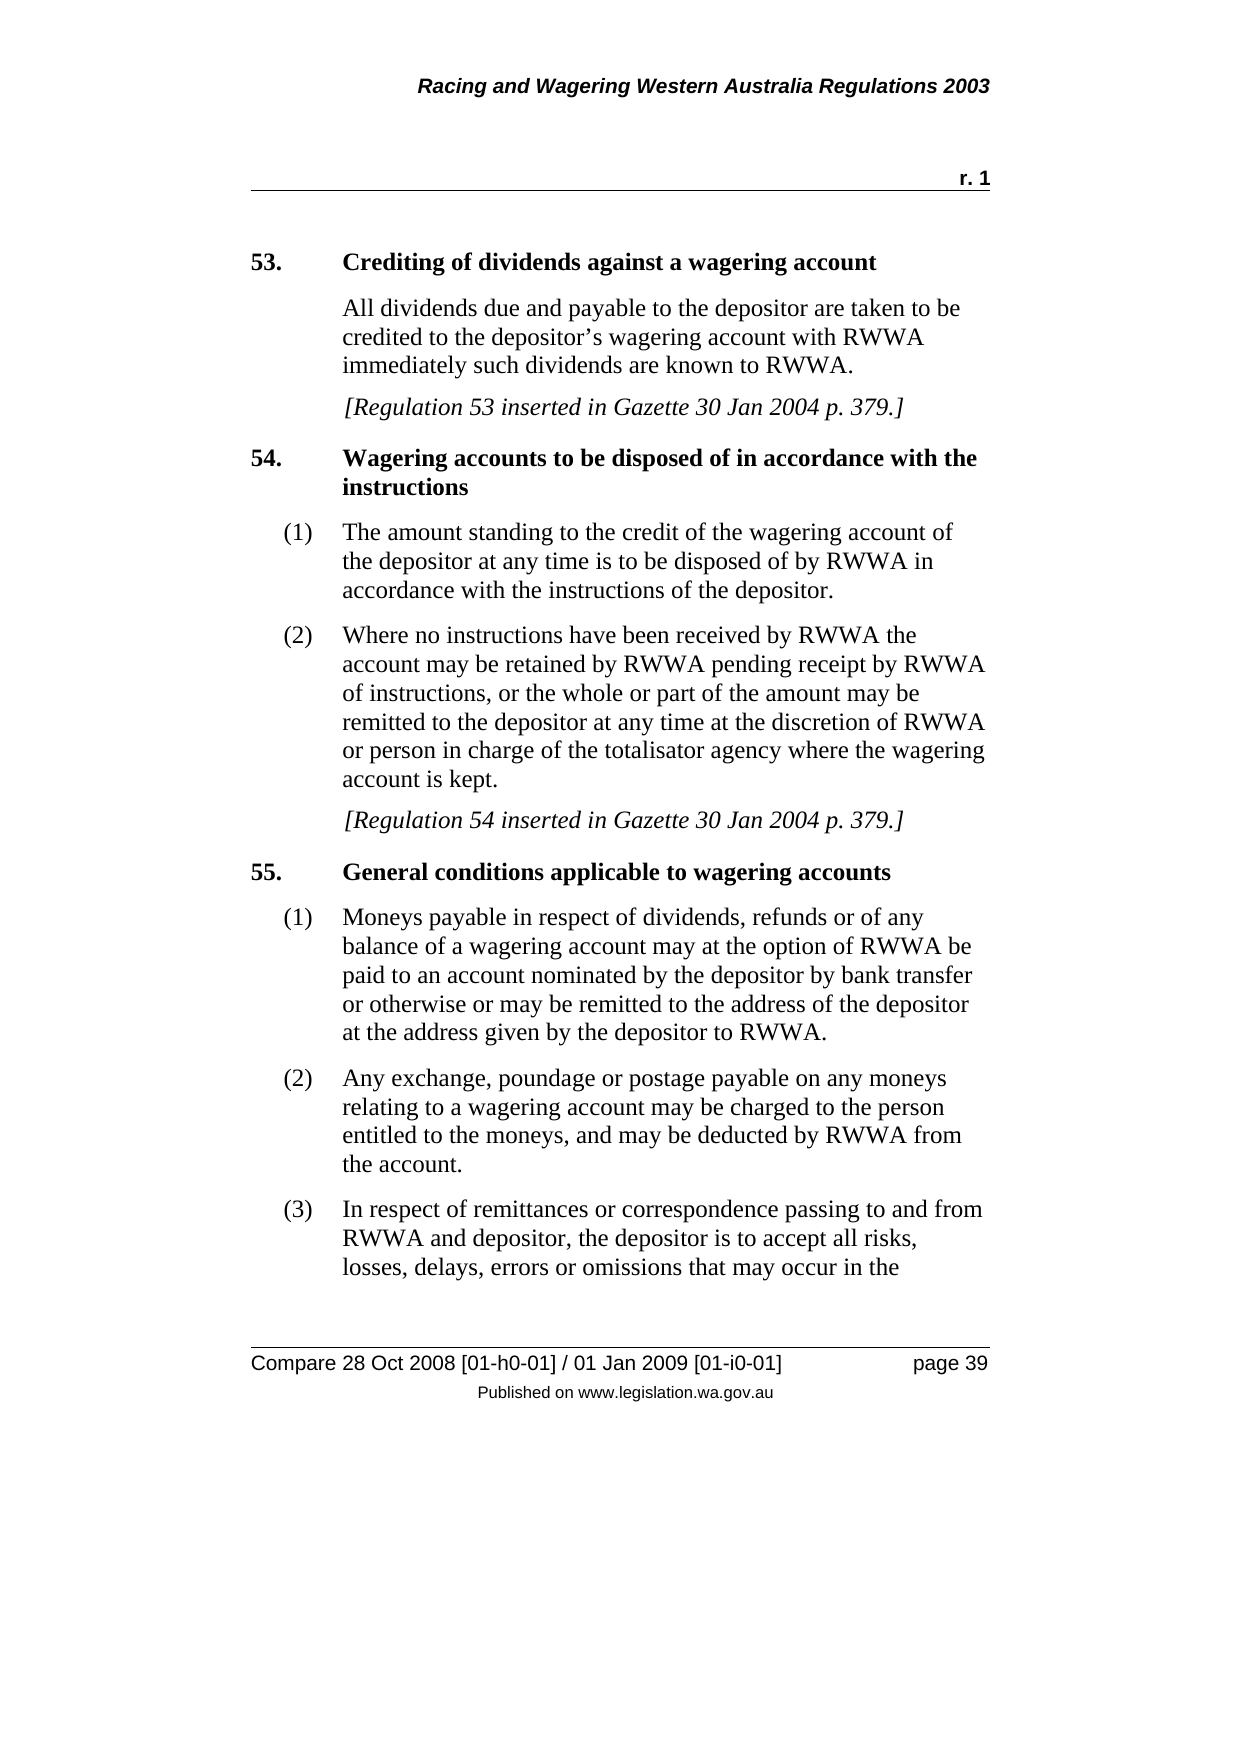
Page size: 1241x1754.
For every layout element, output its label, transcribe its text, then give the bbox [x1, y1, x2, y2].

text (1) The amount standing to the credit of the wagering account of the depositor at any time is to be disposed of by RWWA in accordance with the instructions of the depositor. [251, 517, 990, 604]
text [251, 1194, 990, 1281]
text (1) Moneys payable in respect of dividends, refunds or of any balance of a wagering account may at the option of RWWA be paid to an account nominated by the depositor by bank transfer or otherwise or may be remitted to the address of the depositor at the address given by the depositor to RWWA. [251, 902, 990, 1046]
text (2) Any exchange, poundage or postage payable on any moneys relating to a wagering account may be charged to the person entitled to the moneys, and may be deducted by RWWA from the account. [251, 1063, 990, 1178]
subtitle 54. Wagering accounts to be disposed of in accordance with the instructions [251, 443, 990, 501]
text (2) Where no instructions have been received by RWWA the account may be retained by RWWA pending receipt by RWWA of instructions, or the whole or part of the amount may be remitted to the depositor at any time at the discretion of RWWA or person in charge of the totalisator agency where the wagering account is kept. [251, 620, 990, 793]
subtitle 53. Crediting of dividends against a wagering account [251, 247, 990, 276]
subtitle 55. General conditions applicable to wagering accounts [251, 857, 990, 886]
text [Regulation 53 inserted in Gazette 30 Jan 2004 p. 379.] [251, 392, 990, 420]
text All dividends due and payable to the depositor are taken to be credited to the depositor’s wagering account with RWWA immediately such dividends are known to RWWA. [251, 293, 990, 379]
text [Regulation 54 inserted in Gazette 30 Jan 2004 p. 379.] [251, 805, 990, 834]
